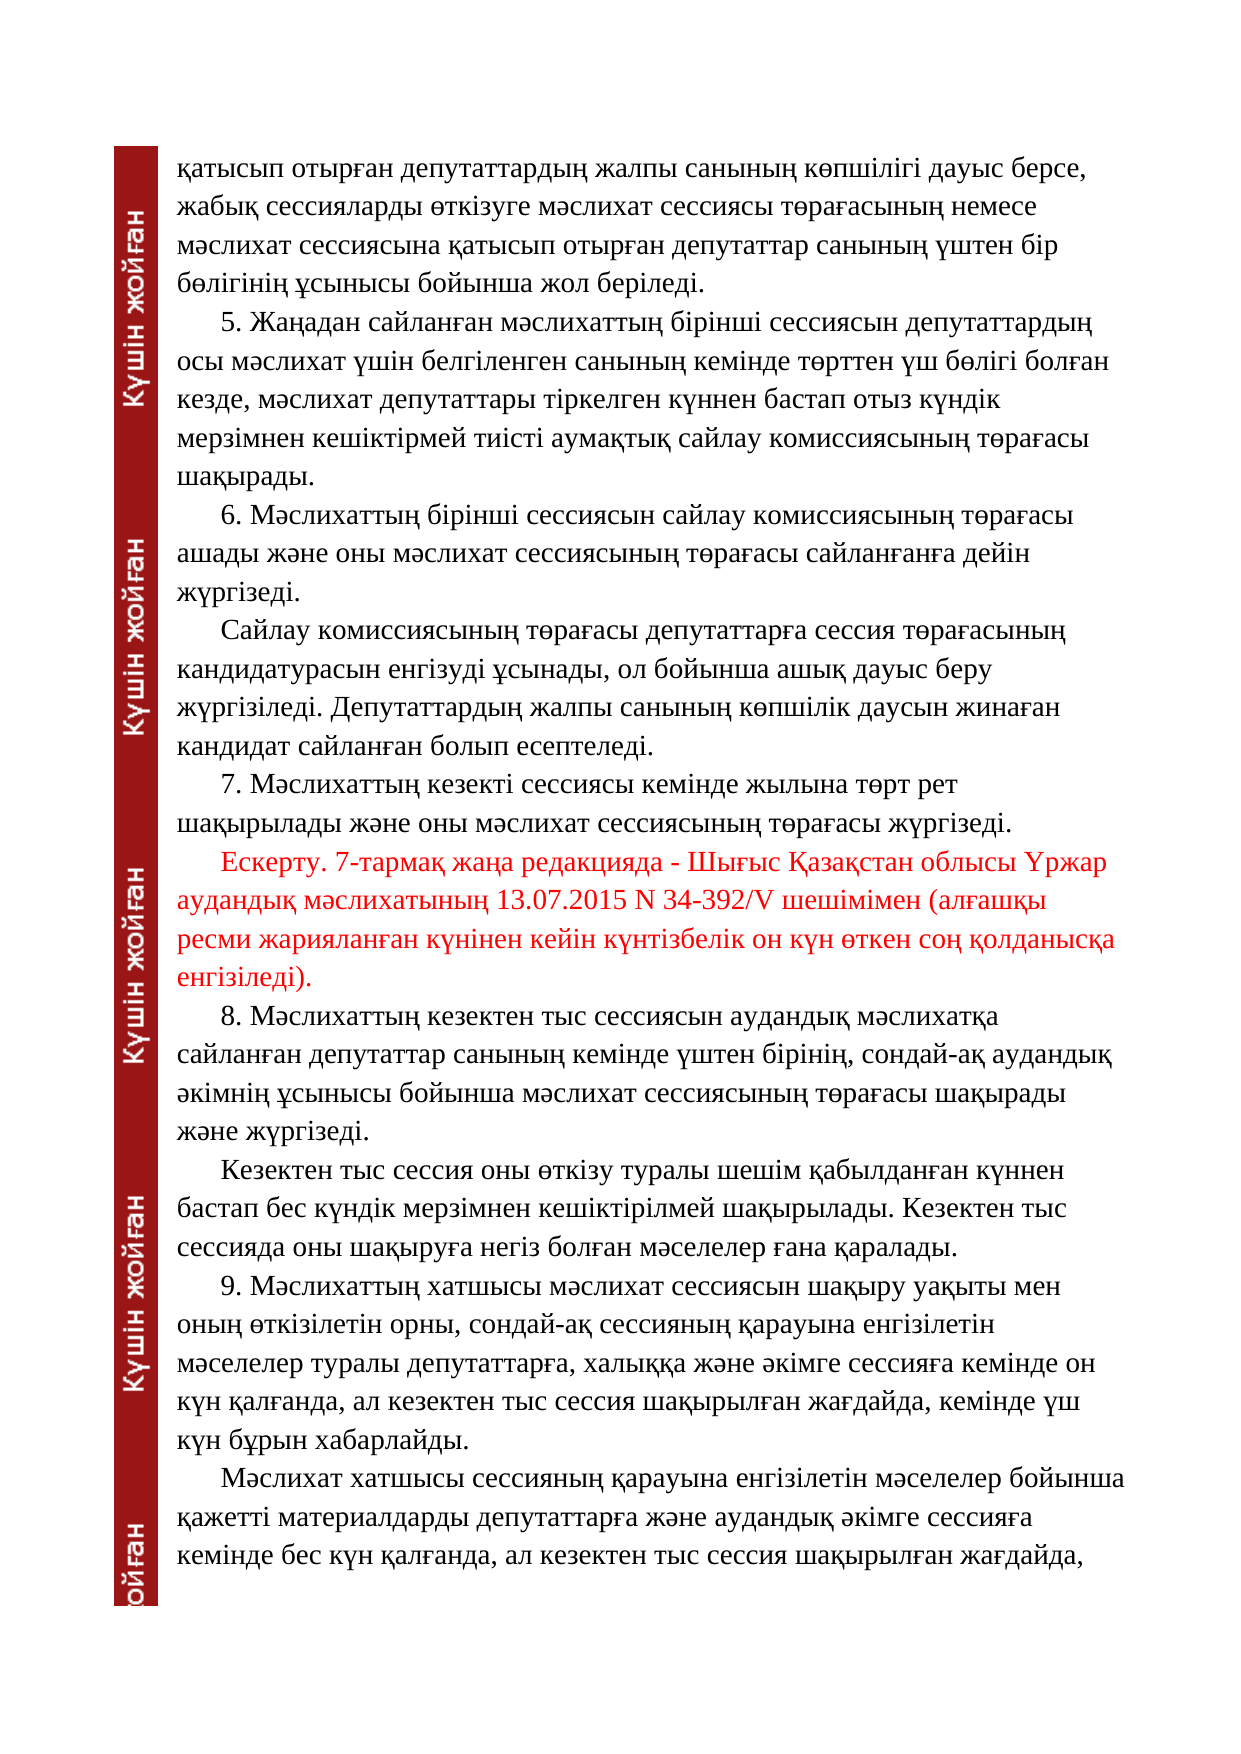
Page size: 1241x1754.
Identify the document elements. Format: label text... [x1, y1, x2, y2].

picture [114, 146, 158, 150]
picture [114, 1571, 158, 1606]
